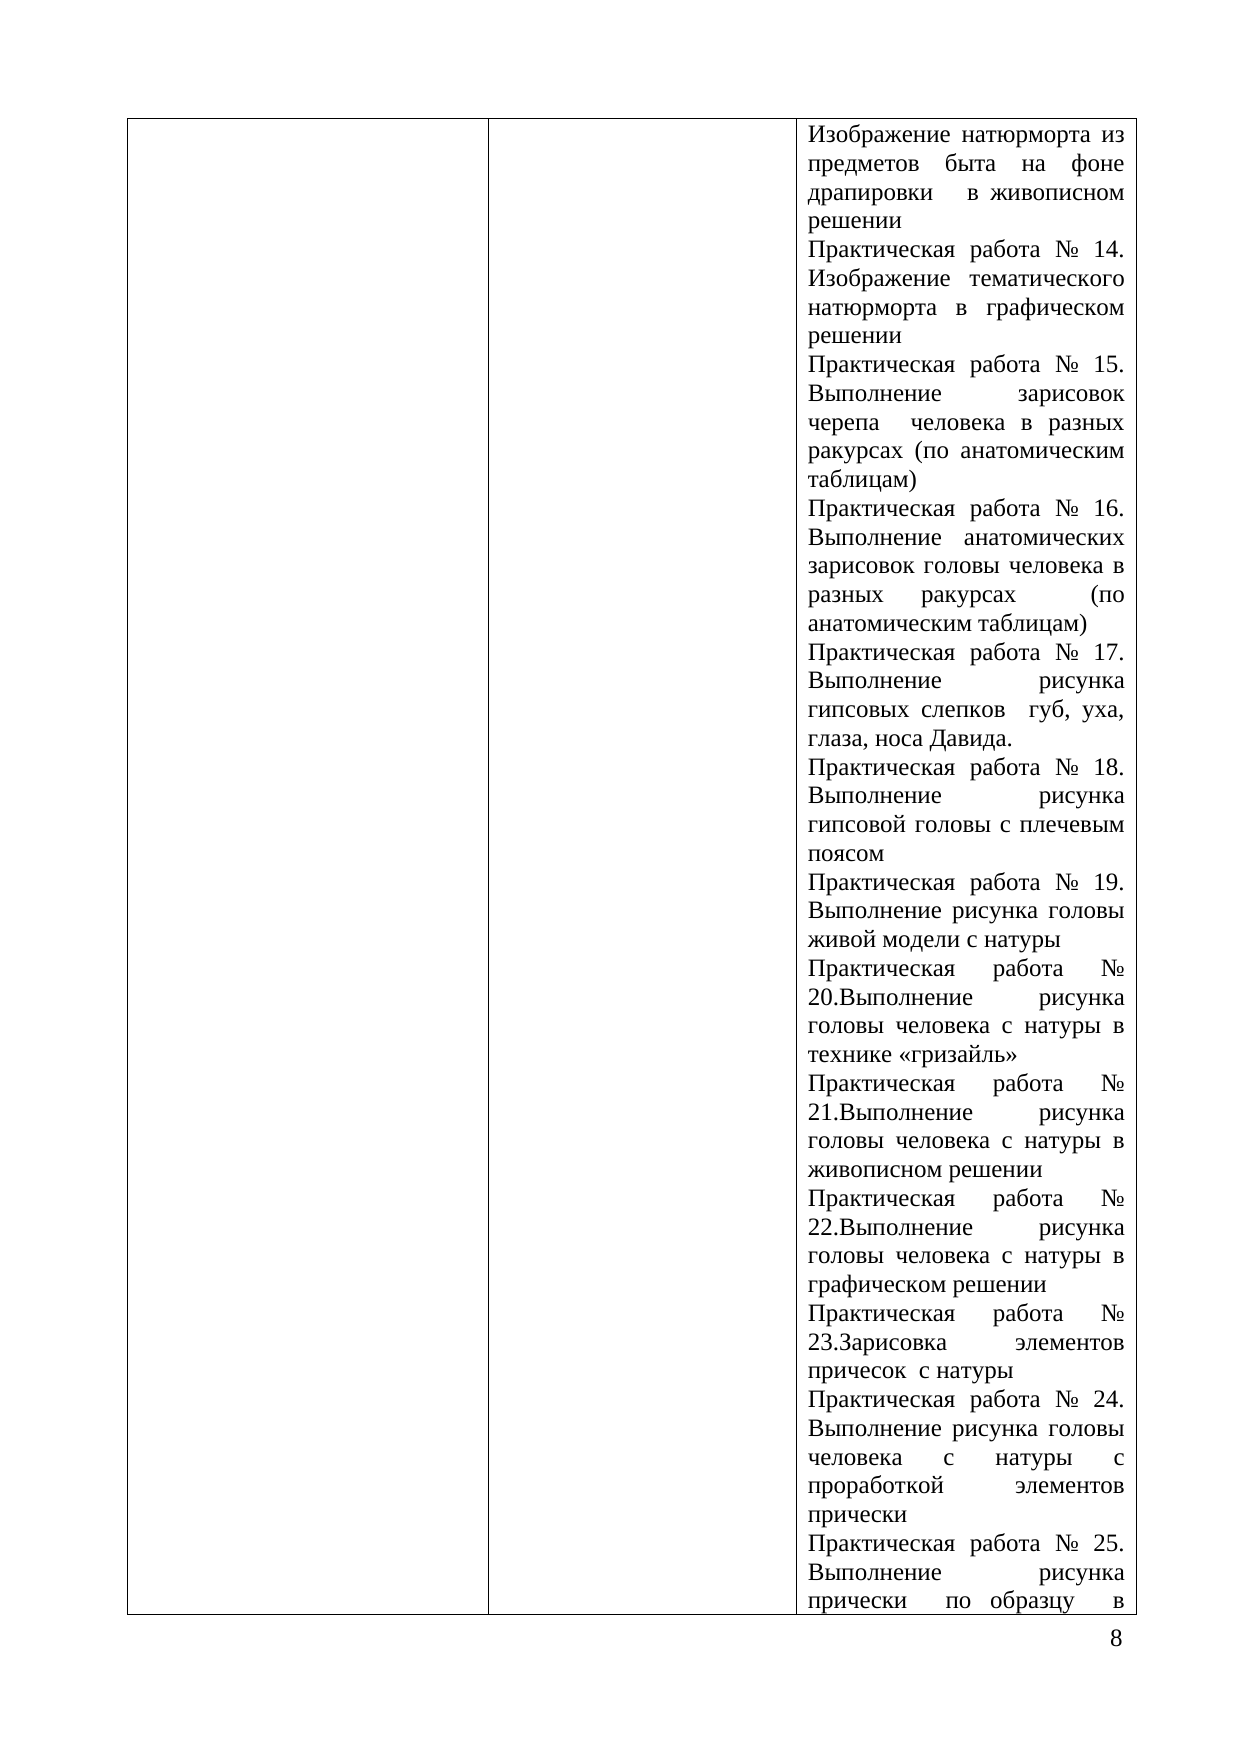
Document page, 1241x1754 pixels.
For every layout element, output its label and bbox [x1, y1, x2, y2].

table_cell [797, 119, 1136, 1614]
table_cell [128, 119, 488, 1614]
table_cell [489, 119, 796, 1614]
